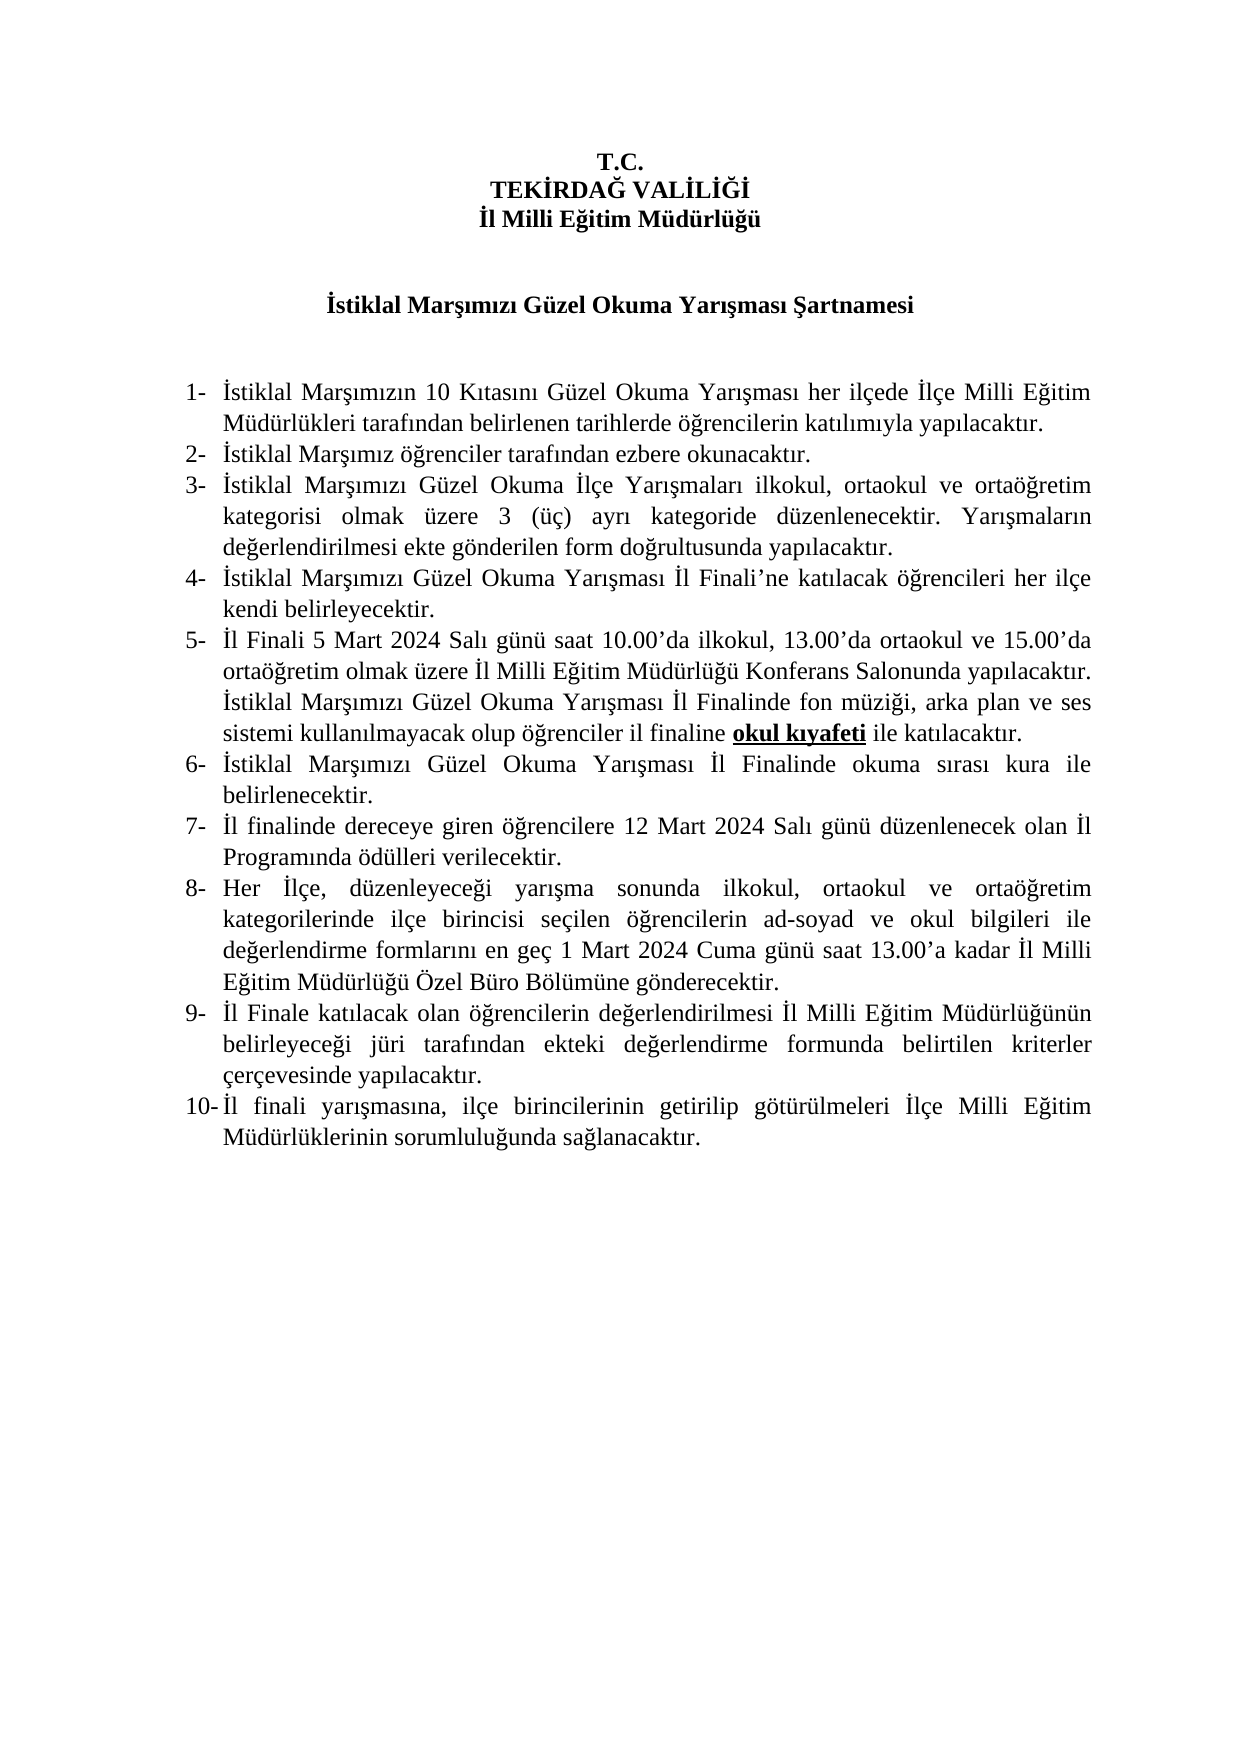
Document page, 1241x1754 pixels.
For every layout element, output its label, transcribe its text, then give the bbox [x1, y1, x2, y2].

list İl finali yarışmasına, ilçe birincilerinin getirilip götürülmeleri İlçe Milli Eğitim Müdürlüklerinin sorumluluğunda sağlanacaktır. [185, 1091, 1092, 1151]
list İl finalinde dereceye giren öğrencilere 12 Mart 2024 Salı günü düzenlenecek olan İl Programında ödülleri verilecektir. [185, 811, 1092, 871]
text T.C. [148, 147, 1092, 176]
list İstiklal Marşımızı Güzel Okuma Yarışması İl Finalinde okuma sırası kura ile belirlenecektir. [185, 749, 1092, 809]
list İl Finale katılacak olan öğrencilerin değerlendirilmesi İl Milli Eğitim Müdürlüğünün belirleyeceği jüri tarafından ekteki değerlendirme formunda belirtilen kriterler çerçevesinde yapılacaktır. [185, 998, 1092, 1088]
text TEKİRDAĞ VALİLİĞİ [148, 176, 1092, 204]
list İstiklal Marşımız öğrenciler tarafından ezbere okunacaktır. [185, 439, 1092, 468]
list Her İlçe, düzenleyeceği yarışma sonunda ilkokul, ortaokul ve ortaöğretim kategorilerinde ilçe birincisi seçilen öğrencilerin ad-soyad ve okul bilgileri ile değerlendirme formlarını en geç 1 Mart 2024 Cuma günü saat 13.00’a kadar İl Milli Eğitim Müdürlüğü Özel Büro Bölümüne gönderecektir. [185, 873, 1092, 995]
text İl Milli Eğitim Müdürlüğü [148, 204, 1092, 233]
list İstiklal Marşımızı Güzel Okuma İlçe Yarışmaları ilkokul, ortaokul ve ortaöğretim kategorisi olmak üzere 3 (üç) ayrı kategoride düzenlenecektir. Yarışmaların değerlendirilmesi ekte gönderilen form doğrultusunda yapılacaktır. [185, 470, 1092, 561]
list İstiklal Marşımızın 10 Kıtasını Güzel Okuma Yarışması her ilçede İlçe Milli Eğitim Müdürlükleri tarafından belirlenen tarihlerde öğrencilerin katılımıyla yapılacaktır. [185, 377, 1092, 437]
list İstiklal Marşımızı Güzel Okuma Yarışması İl Finali’ne katılacak öğrencileri her ilçe kendi belirleyecektir. [185, 563, 1092, 623]
list İl Finali 5 Mart 2024 Salı günü saat 10.00’da ilkokul, 13.00’da ortaokul ve 15.00’da ortaöğretim olmak üzere İl Milli Eğitim Müdürlüğü Konferans Salonunda yapılacaktır. İstiklal Marşımızı Güzel Okuma Yarışması İl Finalinde fon müziği, arka plan ve ses sistemi kullanılmayacak olup öğrenciler il finaline okul kıyafeti ile katılacaktır. [185, 625, 1092, 747]
text İstiklal Marşımızı Güzel Okuma Yarışması Şartnamesi [148, 291, 1092, 319]
